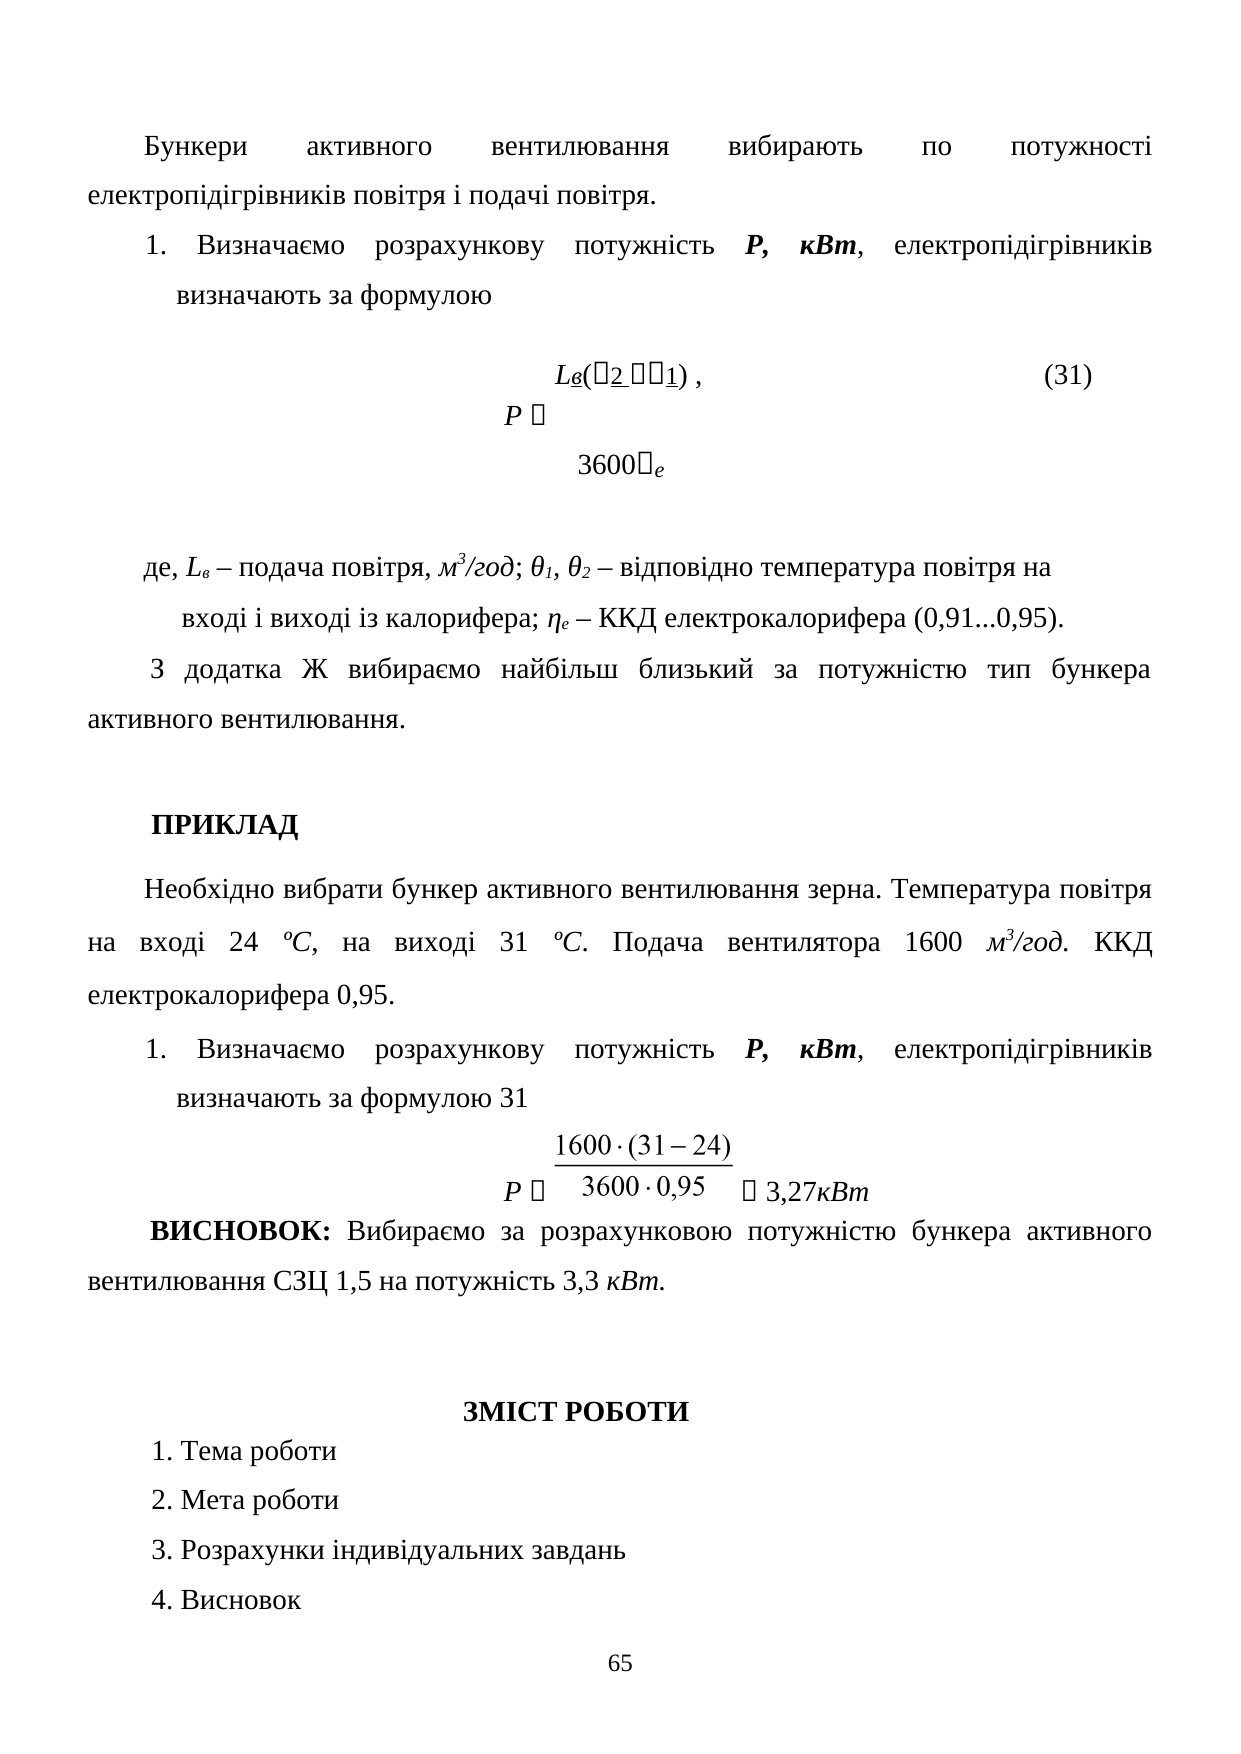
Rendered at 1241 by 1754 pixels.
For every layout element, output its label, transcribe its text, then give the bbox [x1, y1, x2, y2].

text Lв(2 1) , (31) [44, 351, 1170, 393]
list Мета роботи [151, 1482, 1153, 1516]
text 1. Визначаємо розрахункову потужність Р, кВт, електропідігрівників визначають за формулою 31 [145, 1031, 1153, 1114]
text ВИСНОВОК: Вибираємо за розрахунковою потужністю бункера активного вентилювання СЗЦ 1,5 на потужність 3,3 кВт. [87, 1213, 1153, 1296]
text 3600е [203, 438, 1042, 483]
list Розрахунки індивідуальних завдань [151, 1532, 1153, 1566]
text ПРИКЛАД [151, 807, 1170, 841]
picture [553, 1134, 733, 1201]
text де, Lв – подача повітря, м3/год; θ1, θ2 – відповідно температура повітря на вході і виході із калорифера; ηе – ККД електрокалорифера (0,91...0,95). [143, 549, 1076, 633]
text Р  [504, 397, 664, 433]
text 1. Визначаємо розрахункову потужність Р, кВт, електропідігрівників визначають за формулою [145, 227, 1153, 311]
text З додатка Ж вибираємо найбільш близький за потужністю тип бункера активного вентилювання. [87, 651, 1153, 734]
list Висновок [151, 1582, 1153, 1616]
list Тема роботи [151, 1433, 1153, 1466]
text Р   3,27кВт [203, 1134, 1170, 1209]
text Необхідно вибрати бункер активного вентилювання зерна. Температура повітря на вході 24 ºС, на виході 31 ºС. Подача вентилятора 1600 м3/год. ККД електрокалорифера 0,95. [87, 871, 1153, 1011]
subtitle ЗМІСТ РОБОТИ [133, 1394, 1019, 1427]
text Бункери активного вентилювання вибирають по потужності електропідігрівників повітря і подачі повітря. [87, 128, 1153, 211]
